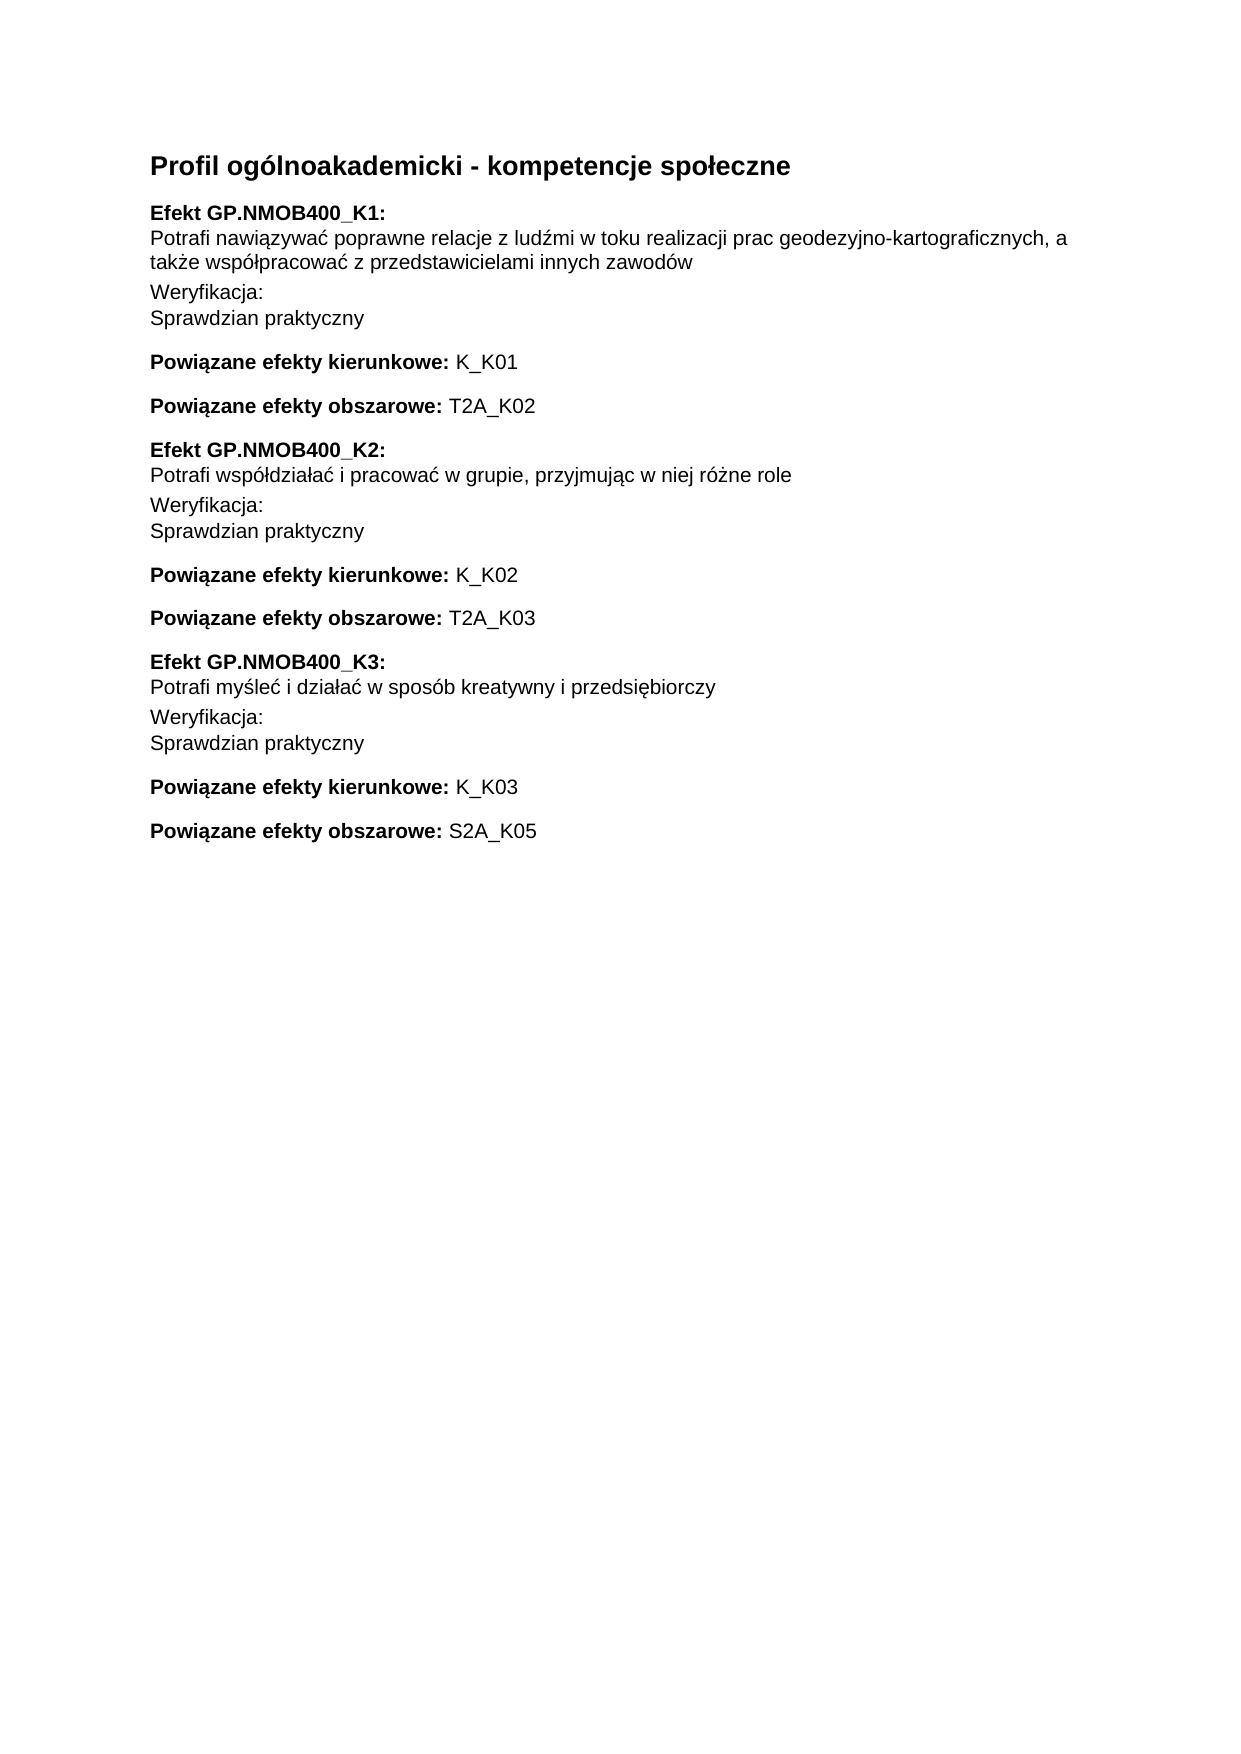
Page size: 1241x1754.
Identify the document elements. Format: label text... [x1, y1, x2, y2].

text Potrafi myśleć i działać w sposób kreatywny i przedsiębiorczy [150, 675, 1090, 699]
text Efekt GP.NMOB400_K3: [150, 650, 1090, 674]
text Powiązane efekty kierunkowe: K_K03 [150, 775, 1090, 799]
text Potrafi nawiązywać poprawne relacje z ludźmi w toku realizacji prac geodezyjno-kartograficznych, a także współpracować z przedstawicielami innych zawodów [150, 226, 1090, 274]
text Weryfikacja: [150, 705, 1090, 729]
text Powiązane efekty obszarowe: T2A_K02 [150, 394, 1090, 418]
text Efekt GP.NMOB400_K2: [150, 437, 1090, 461]
text Sprawdzian praktyczny [150, 731, 1090, 755]
text Powiązane efekty obszarowe: S2A_K05 [150, 819, 1090, 843]
subtitle Profil ogólnoakademicki - kompetencje społeczne [150, 150, 1090, 181]
text Sprawdzian praktyczny [150, 306, 1090, 330]
text Powiązane efekty obszarowe: T2A_K03 [150, 606, 1090, 630]
text Powiązane efekty kierunkowe: K_K02 [150, 562, 1090, 586]
text Sprawdzian praktyczny [150, 519, 1090, 543]
text Weryfikacja: [150, 280, 1090, 304]
text Potrafi współdziałać i pracować w grupie, przyjmując w niej różne role [150, 462, 1090, 486]
text Weryfikacja: [150, 493, 1090, 517]
text Powiązane efekty kierunkowe: K_K01 [150, 350, 1090, 374]
text Efekt GP.NMOB400_K1: [150, 201, 1090, 225]
